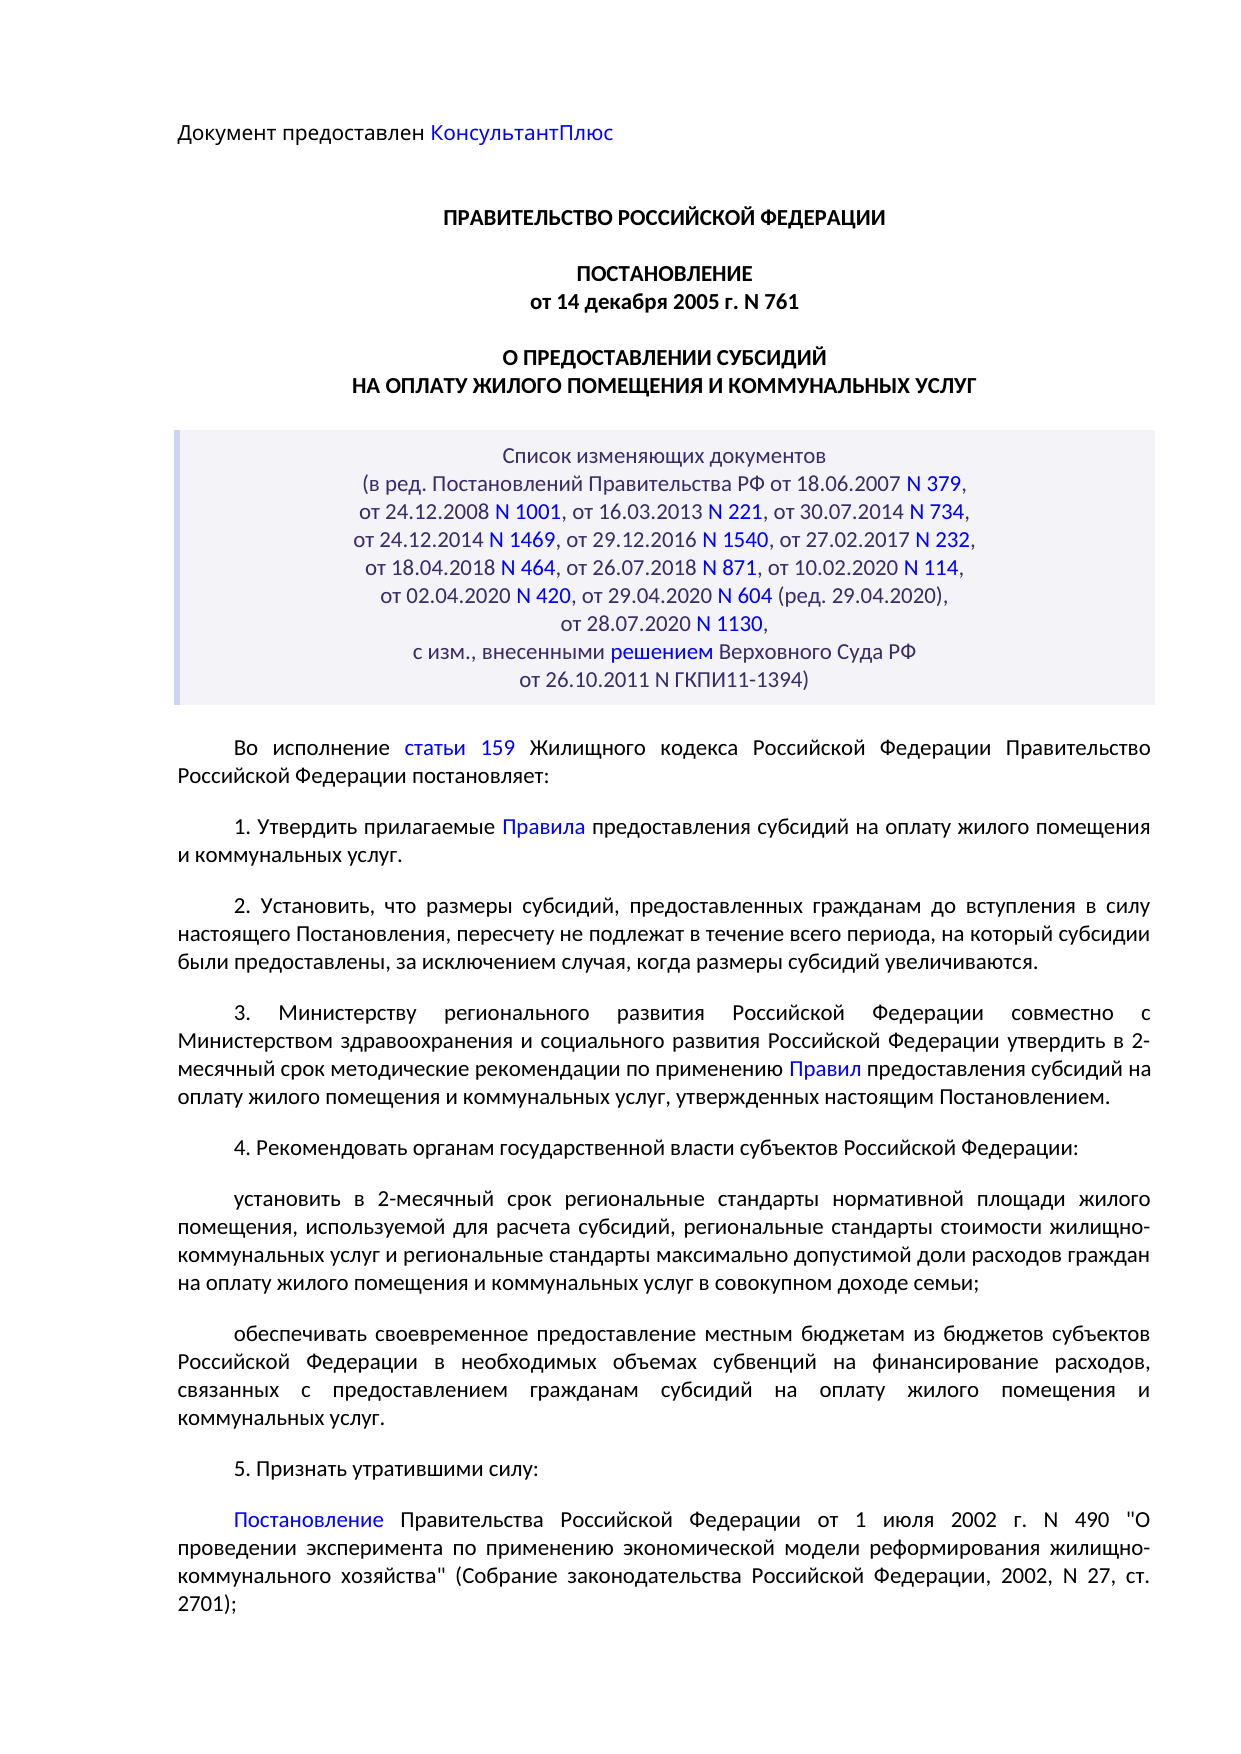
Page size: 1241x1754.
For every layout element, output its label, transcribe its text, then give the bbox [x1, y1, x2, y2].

text 2. Установить, что размеры субсидий, предоставленных гражданам до вступления в силу настоящего Постановления, пересчету не подлежат в течение всего периода, на который субсидии были предоставлены, за исключением случая, когда размеры субсидий увеличиваются. [177, 891, 1152, 975]
text Постановление Правительства Российской Федерации от 1 июля 2002 г. N 490 "О проведении эксперимента по применению экономической модели реформирования жилищно-коммунального хозяйства" (Собрание законодательства Российской Федерации, 2002, N 27, ст. 2701); [177, 1505, 1152, 1617]
text 5. Признать утратившими силу: [177, 1454, 1152, 1482]
title ПРАВИТЕЛЬСТВО РОССИЙСКОЙ ФЕДЕРАЦИИ [177, 203, 1152, 231]
text 3. Министерству регионального развития Российской Федерации совместно с Министерством здравоохранения и социального развития Российской Федерации утвердить в 2-месячный срок методические рекомендации по применению Правил предоставления субсидий на оплату жилого помещения и коммунальных услуг, утвержденных настоящим Постановлением. [177, 998, 1152, 1110]
text 4. Рекомендовать органам государственной власти субъектов Российской Федерации: [177, 1133, 1152, 1161]
text 1. Утвердить прилагаемые Правила предоставления субсидий на оплату жилого помещения и коммунальных услуг. [177, 812, 1152, 868]
text обеспечивать своевременное предоставление местным бюджетам из бюджетов субъектов Российской Федерации в необходимых объемах субвенций на финансирование расходов, связанных с предоставлением гражданам субсидий на оплату жилого помещения и коммунальных услуг. [177, 1319, 1152, 1431]
table_header Список изменяющих документов (в ред. Постановлений Правительства РФ от 18.06.2007 N 379, от 24.12.2008 N 1001, от 16.03.2013 N 221, от 30.07.2014 N 734, от 24.12.2014 N 1469, от 29.12.2016 N 1540, от 27.02.2017 N 232, от 18.04.2018 N 464, от 26.07.2018 N 871, от 10.02.2020 N 114, от 02.04.2020 N 420, от 29.04.2020 N 604 (ред. 29.04.2020), от 28.07.2020 N 1130, с изм., внесенными решением Верховного Суда РФ от 26.10.2011 N ГКПИ11-1394) [180, 430, 1149, 705]
text Во исполнение статьи 159 Жилищного кодекса Российской Федерации Правительство Российской Федерации постановляет: [177, 733, 1152, 789]
title Документ предоставлен КонсультантПлюс [177, 118, 1152, 175]
title ПОСТАНОВЛЕНИЕ [177, 259, 1152, 287]
title НА ОПЛАТУ ЖИЛОГО ПОМЕЩЕНИЯ И КОММУНАЛЬНЫХ УСЛУГ [177, 371, 1152, 399]
title от 14 декабря 2005 г. N 761 [177, 287, 1152, 315]
text установить в 2-месячный срок региональные стандарты нормативной площади жилого помещения, используемой для расчета субсидий, региональные стандарты стоимости жилищно-коммунальных услуг и региональные стандарты максимально допустимой доли расходов граждан на оплату жилого помещения и коммунальных услуг в совокупном доходе семьи; [177, 1184, 1152, 1296]
title О ПРЕДОСТАВЛЕНИИ СУБСИДИЙ [177, 343, 1152, 371]
